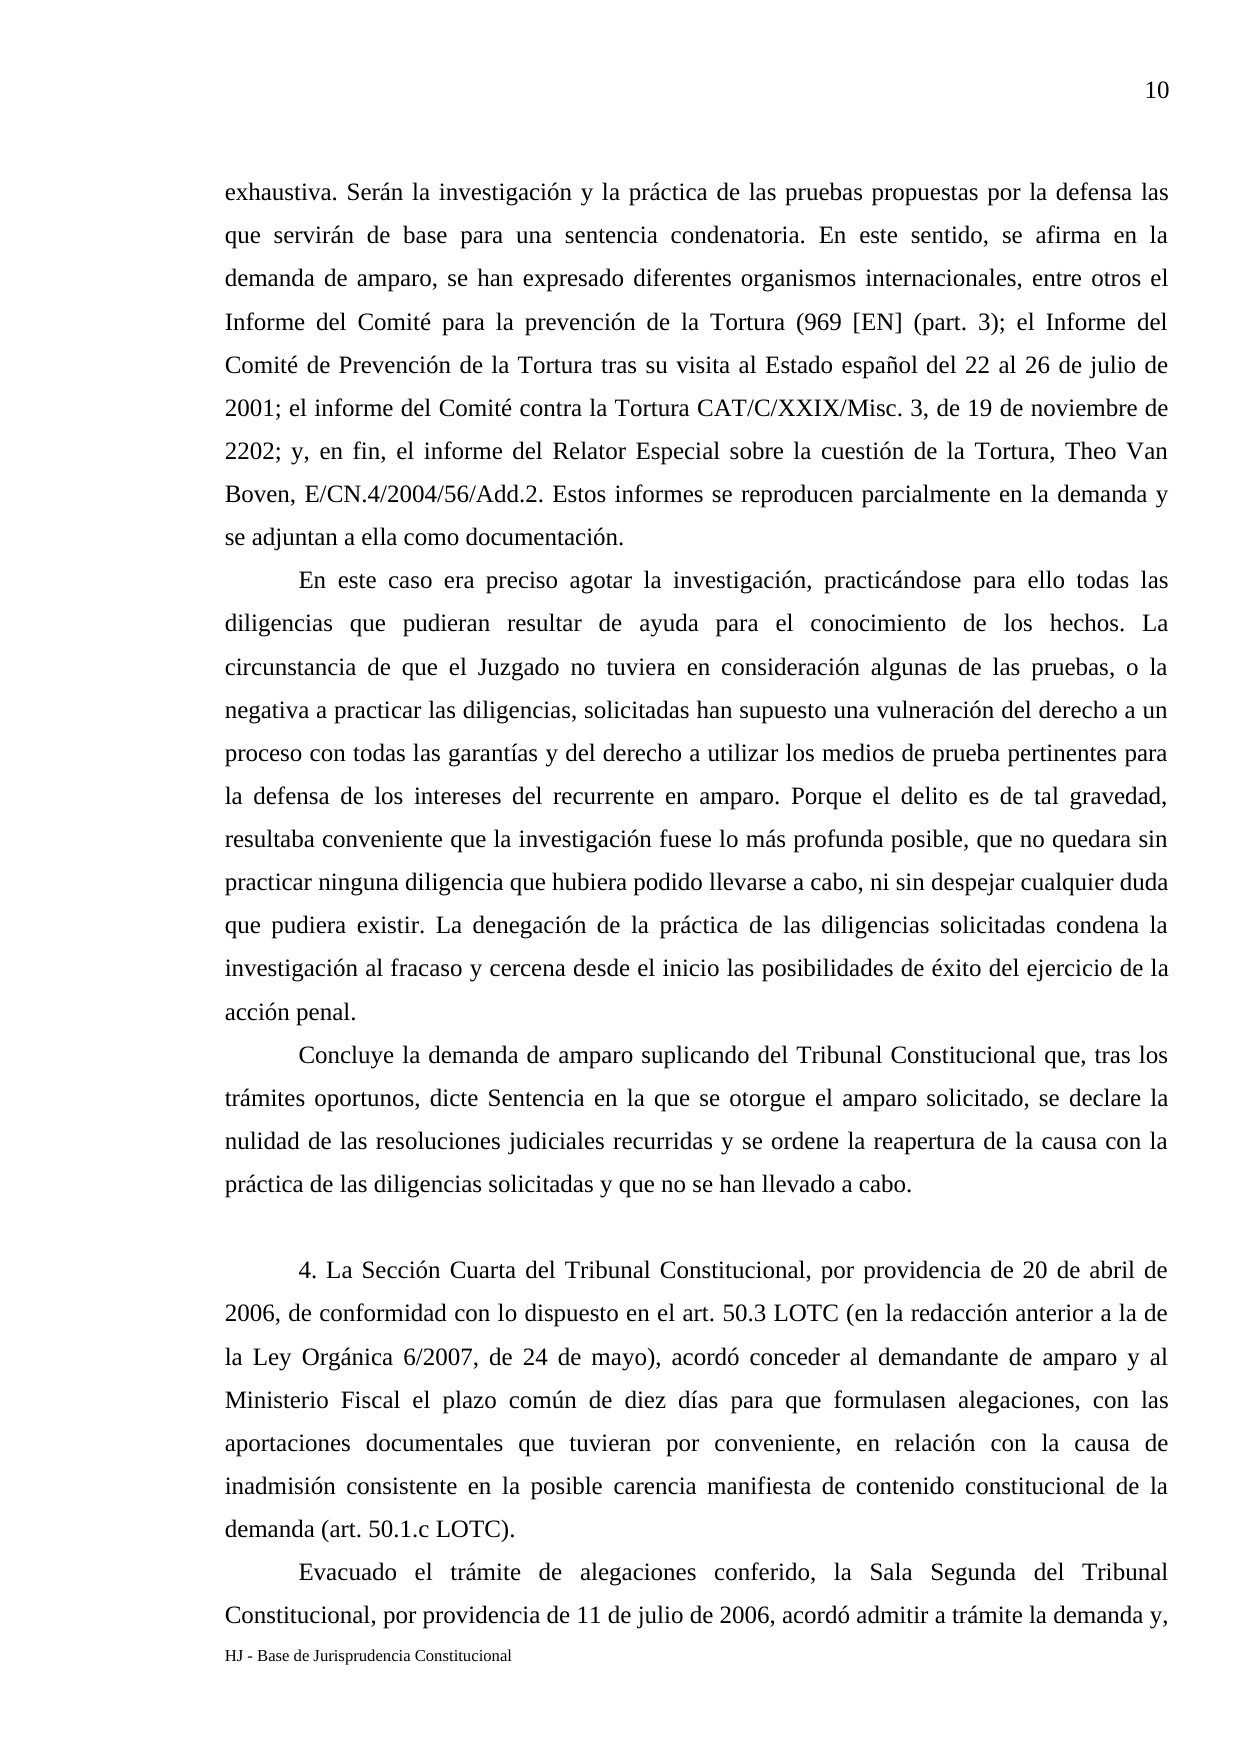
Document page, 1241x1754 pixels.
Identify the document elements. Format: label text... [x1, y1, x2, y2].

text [224, 177, 1169, 551]
text 4. La Sección Cuarta del Tribunal Constitucional, por providencia de 20 de abril de 2006, de conformidad con lo dispuesto en el art. 50.3 LOTC (en la redacción anterior a la de la Ley Orgánica 6/2007, de 24 de mayo), acordó conceder al demandante de amparo y al Ministerio Fiscal el plazo común de diez días para que formulasen alegaciones, con las aportaciones documentales que tuvieran por conveniente, en relación con la causa de inadmisión consistente en la posible carencia manifiesta de contenido constitucional de la demanda (art. 50.1.c LOTC). [224, 1255, 1169, 1543]
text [224, 1557, 1169, 1629]
text Concluye la demanda de amparo suplicando del Tribunal Constitucional que, tras los trámites oportunos, dicte Sentencia en la que se otorgue el amparo solicitado, se declare la nulidad de las resoluciones judiciales recurridas y se ordene la reapertura de la causa con la práctica de las diligencias solicitadas y que no se han llevado a cabo. [224, 1040, 1169, 1198]
text En este caso era preciso agotar la investigación, practicándose para ello todas las diligencias que pudieran resultar de ayuda para el conocimiento de los hechos. La circunstancia de que el Juzgado no tuviera en consideración algunas de las pruebas, o la negativa a practicar las diligencias, solicitadas han supuesto una vulneración del derecho a un proceso con todas las garantías y del derecho a utilizar los medios de prueba pertinentes para la defensa de los intereses del recurrente en amparo. Porque el delito es de tal gravedad, resultaba conveniente que la investigación fuese lo más profunda posible, que no quedara sin practicar ninguna diligencia que hubiera podido llevarse a cabo, ni sin despejar cualquier duda que pudiera existir. La denegación de la práctica de las diligencias solicitadas condena la investigación al fracaso y cercena desde el inicio las posibilidades de éxito del ejercicio de la acción penal. [224, 565, 1169, 1025]
